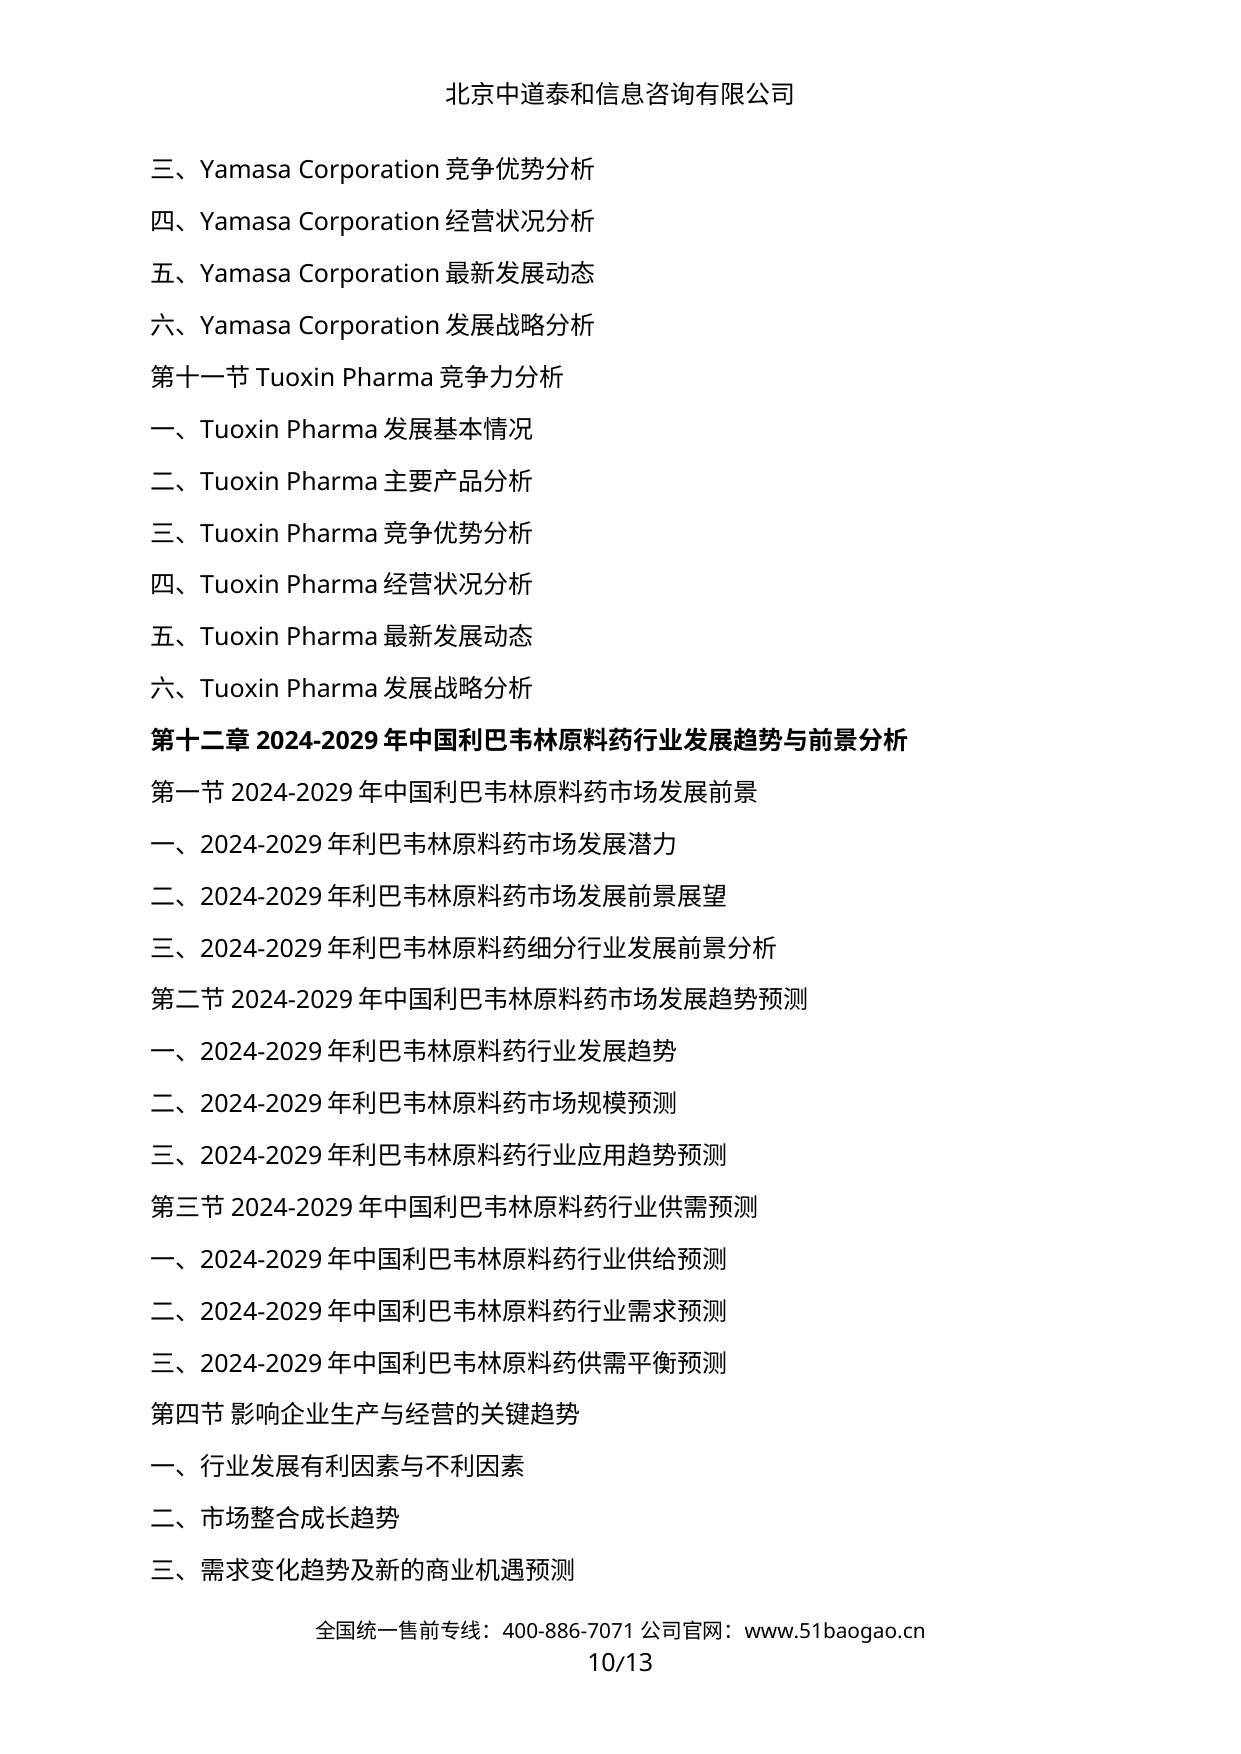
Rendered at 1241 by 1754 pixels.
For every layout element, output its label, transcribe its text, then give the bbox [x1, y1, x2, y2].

text 三、Tuoxin Pharma竞争优势分析 [150, 513, 1090, 549]
text 六、Tuoxin Pharma发展战略分析 [150, 669, 1090, 705]
text 四、Tuoxin Pharma经营状况分析 [150, 565, 1090, 601]
text 三、需求变化趋势及新的商业机遇预测 [150, 1551, 1090, 1587]
text 三、2024-2029年中国利巴韦林原料药供需平衡预测 [150, 1343, 1090, 1379]
text 一、2024-2029年利巴韦林原料药市场发展潜力 [150, 824, 1090, 861]
text 第十一节 Tuoxin Pharma竞争力分析 [150, 357, 1090, 394]
text 二、2024-2029年中国利巴韦林原料药行业需求预测 [150, 1291, 1090, 1327]
text 第三节 2024-2029年中国利巴韦林原料药行业供需预测 [150, 1187, 1090, 1224]
text 六、Yamasa Corporation发展战略分析 [150, 306, 1090, 342]
text 二、Tuoxin Pharma主要产品分析 [150, 461, 1090, 497]
text 四、Yamasa Corporation经营状况分析 [150, 202, 1090, 238]
text 五、Yamasa Corporation最新发展动态 [150, 254, 1090, 290]
text 第一节 2024-2029年中国利巴韦林原料药市场发展前景 [150, 772, 1090, 809]
text 一、行业发展有利因素与不利因素 [150, 1447, 1090, 1483]
text 三、Yamasa Corporation竞争优势分析 [150, 150, 1090, 186]
text 第四节 影响企业生产与经营的关键趋势 [150, 1395, 1090, 1431]
text 一、2024-2029年中国利巴韦林原料药行业供给预测 [150, 1239, 1090, 1276]
text 一、2024-2029年利巴韦林原料药行业发展趋势 [150, 1032, 1090, 1068]
text 三、2024-2029年利巴韦林原料药行业应用趋势预测 [150, 1136, 1090, 1172]
text 一、Tuoxin Pharma发展基本情况 [150, 409, 1090, 446]
text 三、2024-2029年利巴韦林原料药细分行业发展前景分析 [150, 928, 1090, 964]
text 第二节 2024-2029年中国利巴韦林原料药市场发展趋势预测 [150, 980, 1090, 1016]
text 五、Tuoxin Pharma最新发展动态 [150, 617, 1090, 653]
text 二、2024-2029年利巴韦林原料药市场发展前景展望 [150, 876, 1090, 912]
text 第十二章 2024-2029年中国利巴韦林原料药行业发展趋势与前景分析 [150, 721, 1090, 757]
text 二、市场整合成长趋势 [150, 1499, 1090, 1535]
text 二、2024-2029年利巴韦林原料药市场规模预测 [150, 1084, 1090, 1120]
